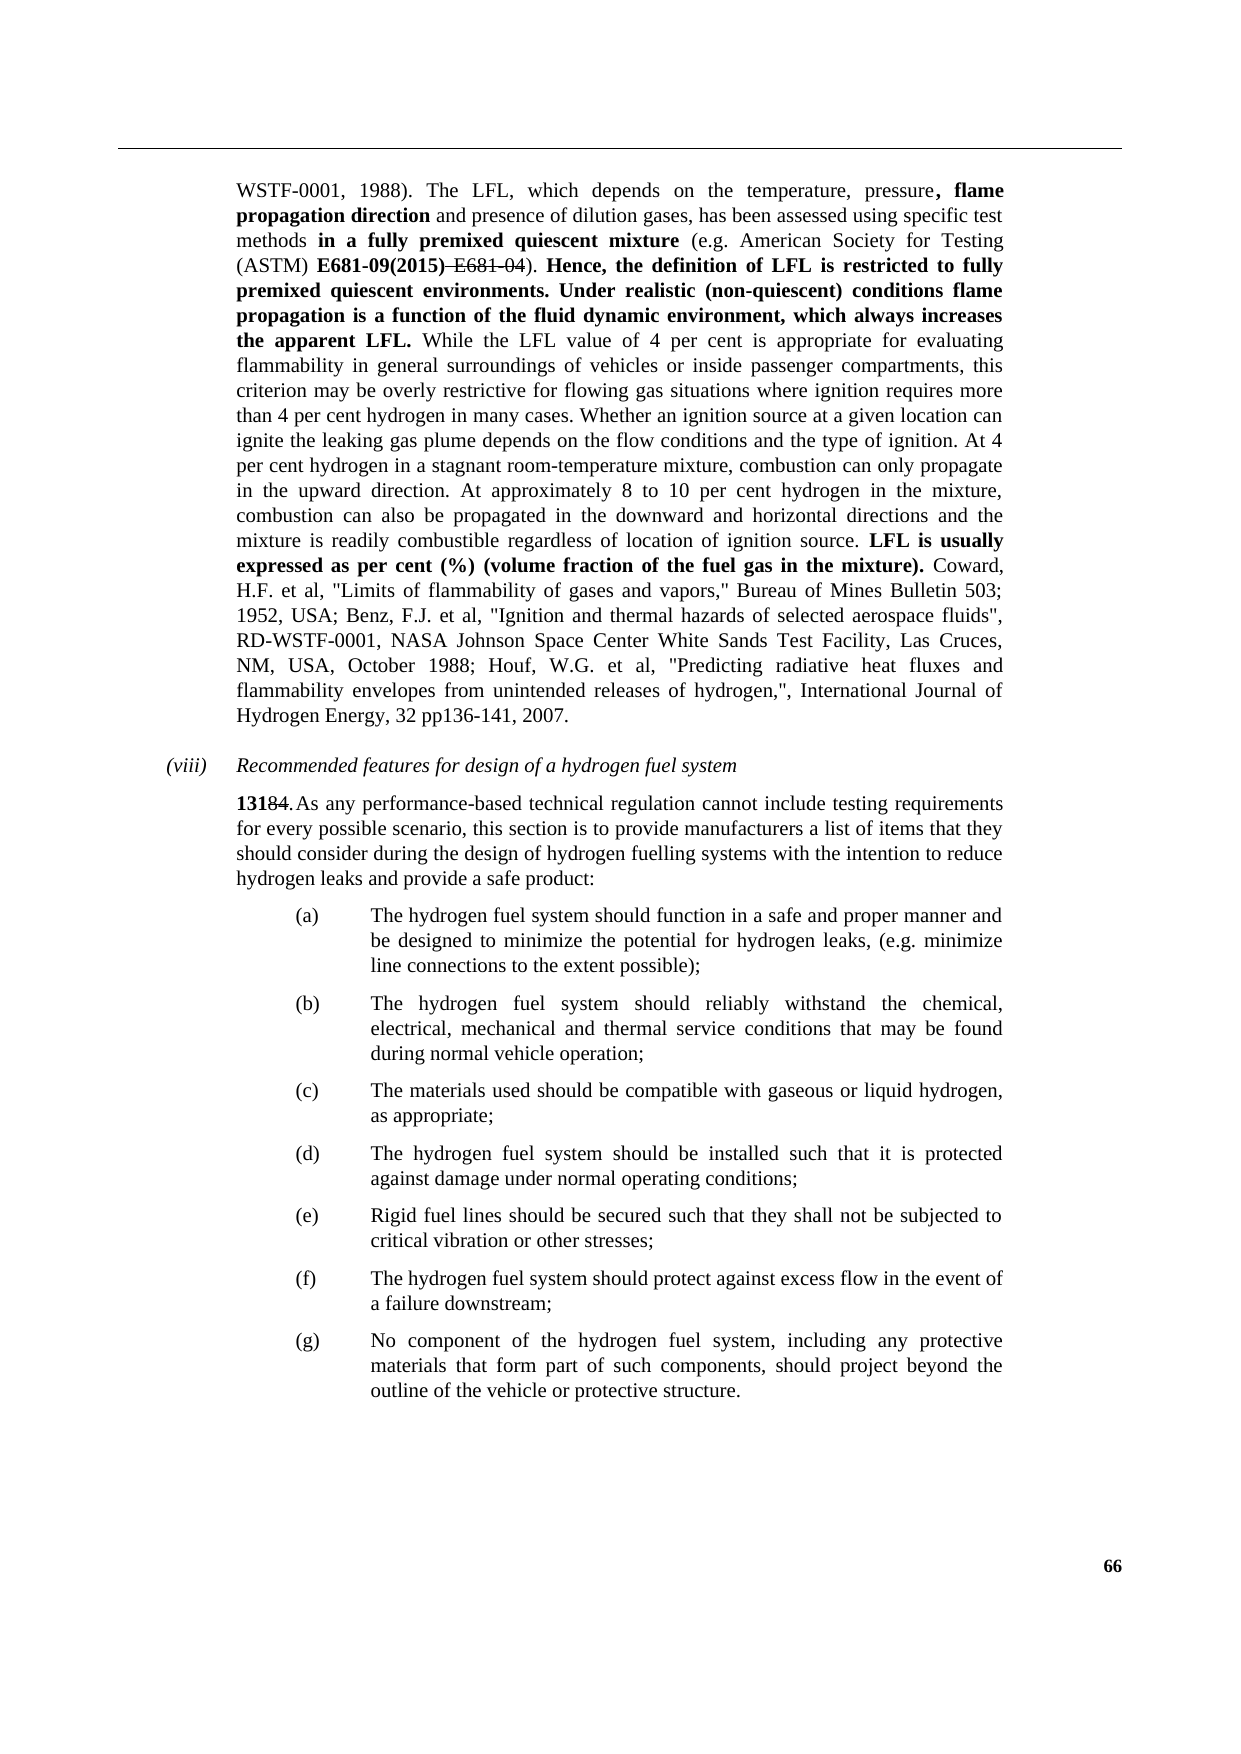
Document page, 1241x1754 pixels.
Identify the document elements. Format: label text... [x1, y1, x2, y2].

text (e) Rigid fuel lines should be secured such that they shall not be subjected to critical vibration or other stresses; [295, 1202, 1003, 1252]
text (c) The materials used should be compatible with gaseous or liquid hydrogen, as appropriate; [295, 1077, 1003, 1127]
text (viii) Recommended features for design of a hydrogen fuel system [118, 752, 1004, 777]
text (d) The hydrogen fuel system should be installed such that it is protected against damage under normal operating conditions; [295, 1140, 1003, 1190]
text (g) No component of the hydrogen fuel system, including any protective materials that form part of such components, should project beyond the outline of the vehicle or protective structure. [295, 1327, 1003, 1402]
text (a) The hydrogen fuel system should function in a safe and proper manner and be designed to minimize the potential for hydrogen leaks, (e.g. minimize line connections to the extent possible); [295, 902, 1003, 977]
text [236, 177, 1004, 727]
text 13184. As any performance-based technical regulation cannot include testing requirements for every possible scenario, this section is to provide manufacturers a list of items that they should consider during the design of hydrogen fuelling systems with the intention to reduce hydrogen leaks and provide a safe product: [236, 790, 1004, 890]
text (f) The hydrogen fuel system should protect against excess flow in the event of a failure downstream; [295, 1265, 1003, 1315]
text (b) The hydrogen fuel system should reliably withstand the chemical, electrical, mechanical and thermal service conditions that may be found during normal vehicle operation; [295, 990, 1003, 1065]
